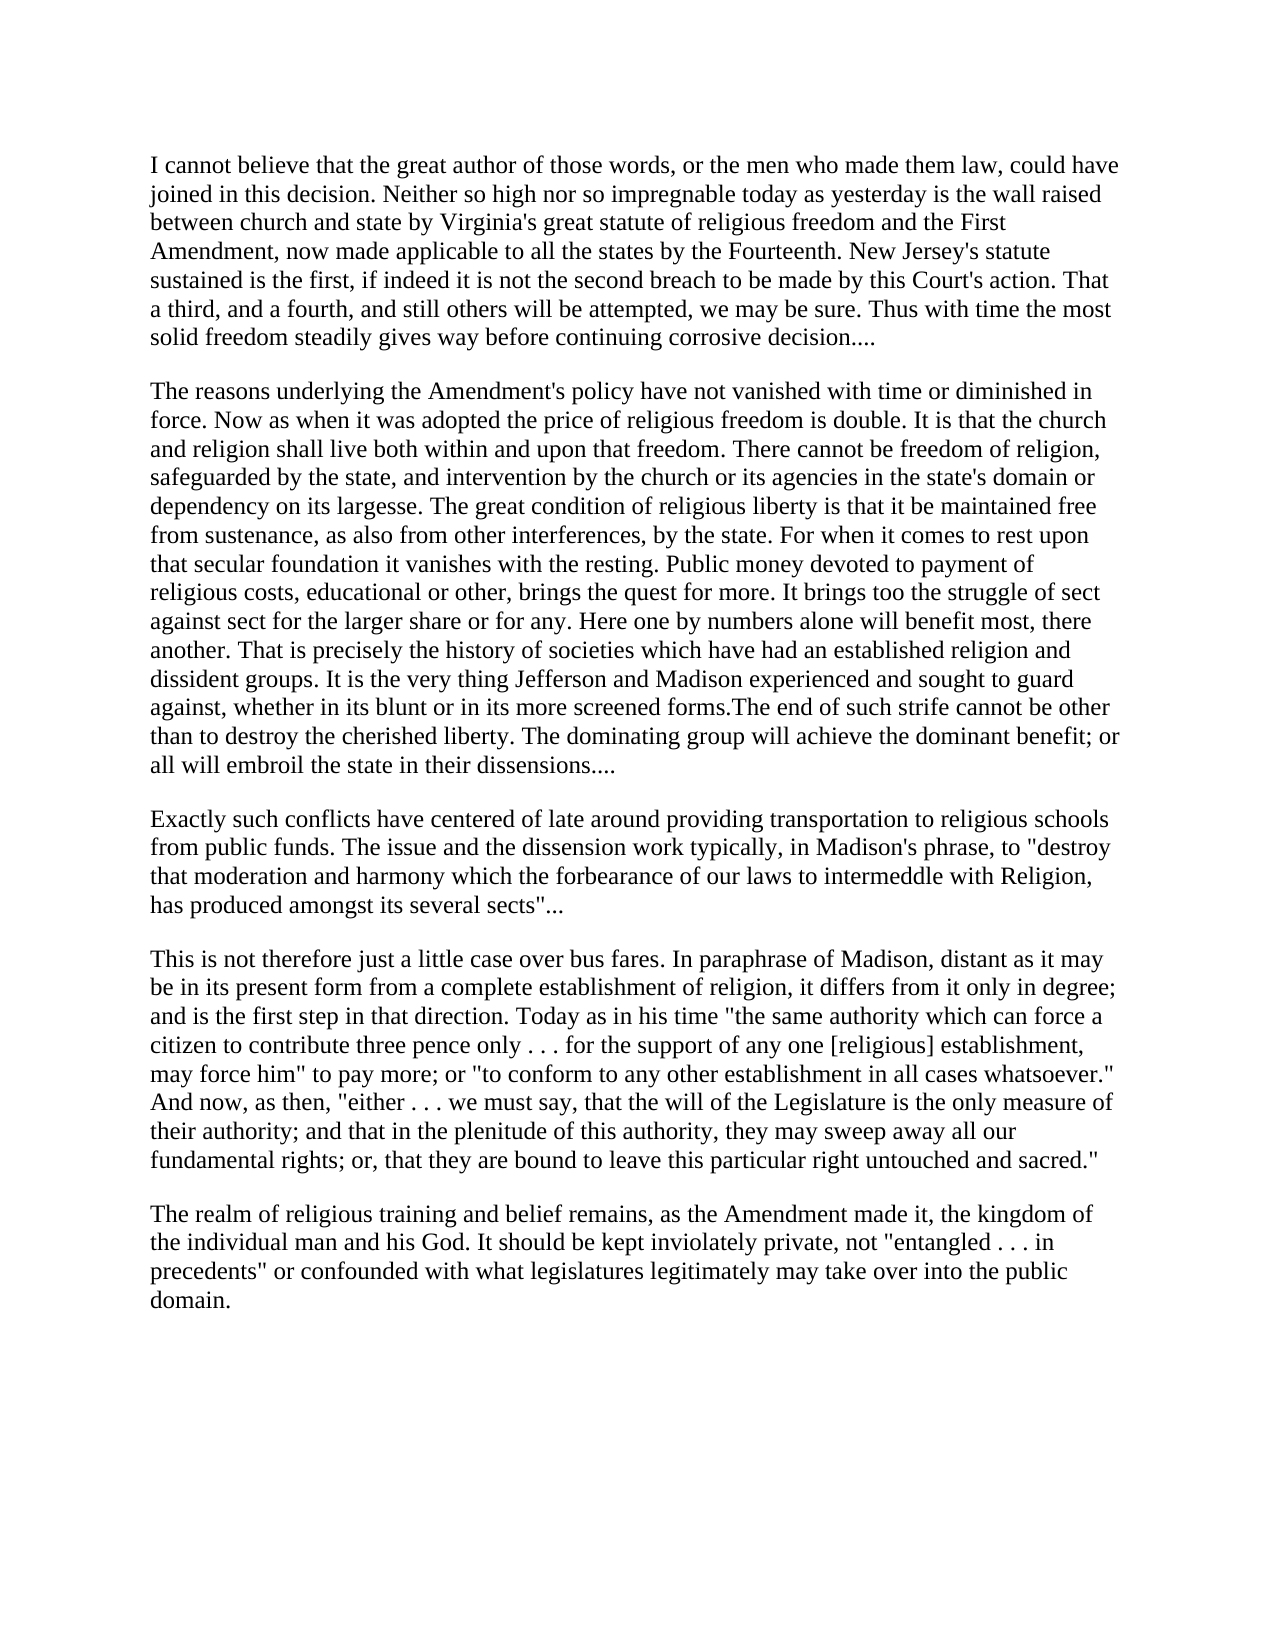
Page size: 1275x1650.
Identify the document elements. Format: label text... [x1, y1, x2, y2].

text I cannot believe that the great author of those words, or the men who made them law, could have joined in this decision. Neither so high nor so impregnable today as yesterday is the wall raised between church and state by Virginia's great statute of religious freedom and the First Amendment, now made applicable to all the states by the Fourteenth. New Jersey's statute sustained is the first, if indeed it is not the second breach to be made by this Court's action. That a third, and a fourth, and still others will be attempted, we may be sure. Thus with time the most solid freedom steadily gives way before continuing corrosive decision.... [150, 150, 1125, 351]
text The realm of religious training and belief remains, as the Amendment made it, the kingdom of the individual man and his God. It should be kept inviolately private, not "entangled . . . in precedents" or confounded with what legislatures legitimately may take over into the public domain. [150, 1199, 1125, 1342]
text The reasons underlying the Amendment's policy have not vanished with time or diminished in force. Now as when it was adopted the price of religious freedom is double. It is that the church and religion shall live both within and upon that freedom. There cannot be freedom of religion, safeguarded by the state, and intervention by the church or its agencies in the state's domain or dependency on its largesse. The great condition of religious liberty is that it be maintained free from sustenance, as also from other interferences, by the state. For when it comes to rest upon that secular foundation it vanishes with the resting. Public money devoted to payment of religious costs, educational or other, brings the quest for more. It brings too the struggle of sect against sect for the larger share or for any. Here one by numbers alone will benefit most, there another. That is precisely the history of societies which have had an established religion and dissident groups. It is the very thing Jefferson and Madison experienced and sought to guard against, whether in its blunt or in its more screened forms.The end of such strife cannot be other than to destroy the cherished liberty. The dominating group will achieve the dominant benefit; or all will embroil the state in their dissensions.... [150, 376, 1125, 779]
text Exactly such conflicts have centered of late around providing transportation to religious schools from public funds. The issue and the dissension work typically, in Madison's phrase, to "destroy that moderation and harmony which the forbearance of our laws to intermeddle with Religion, has produced amongst its several sects"... [150, 804, 1125, 919]
text This is not therefore just a little case over bus fares. In paraphrase of Madison, distant as it may be in its present form from a complete establishment of religion, it differs from it only in degree; and is the first step in that direction. Today as in his time "the same authority which can force a citizen to contribute three pence only . . . for the support of any one [religious] establishment, may force him" to pay more; or "to conform to any other establishment in all cases whatsoever." And now, as then, "either . . . we must say, that the will of the Legislature is the only measure of their authority; and that in the plenitude of this authority, they may sweep away all our fundamental rights; or, that they are bound to leave this particular right untouched and sacred." [150, 944, 1125, 1174]
